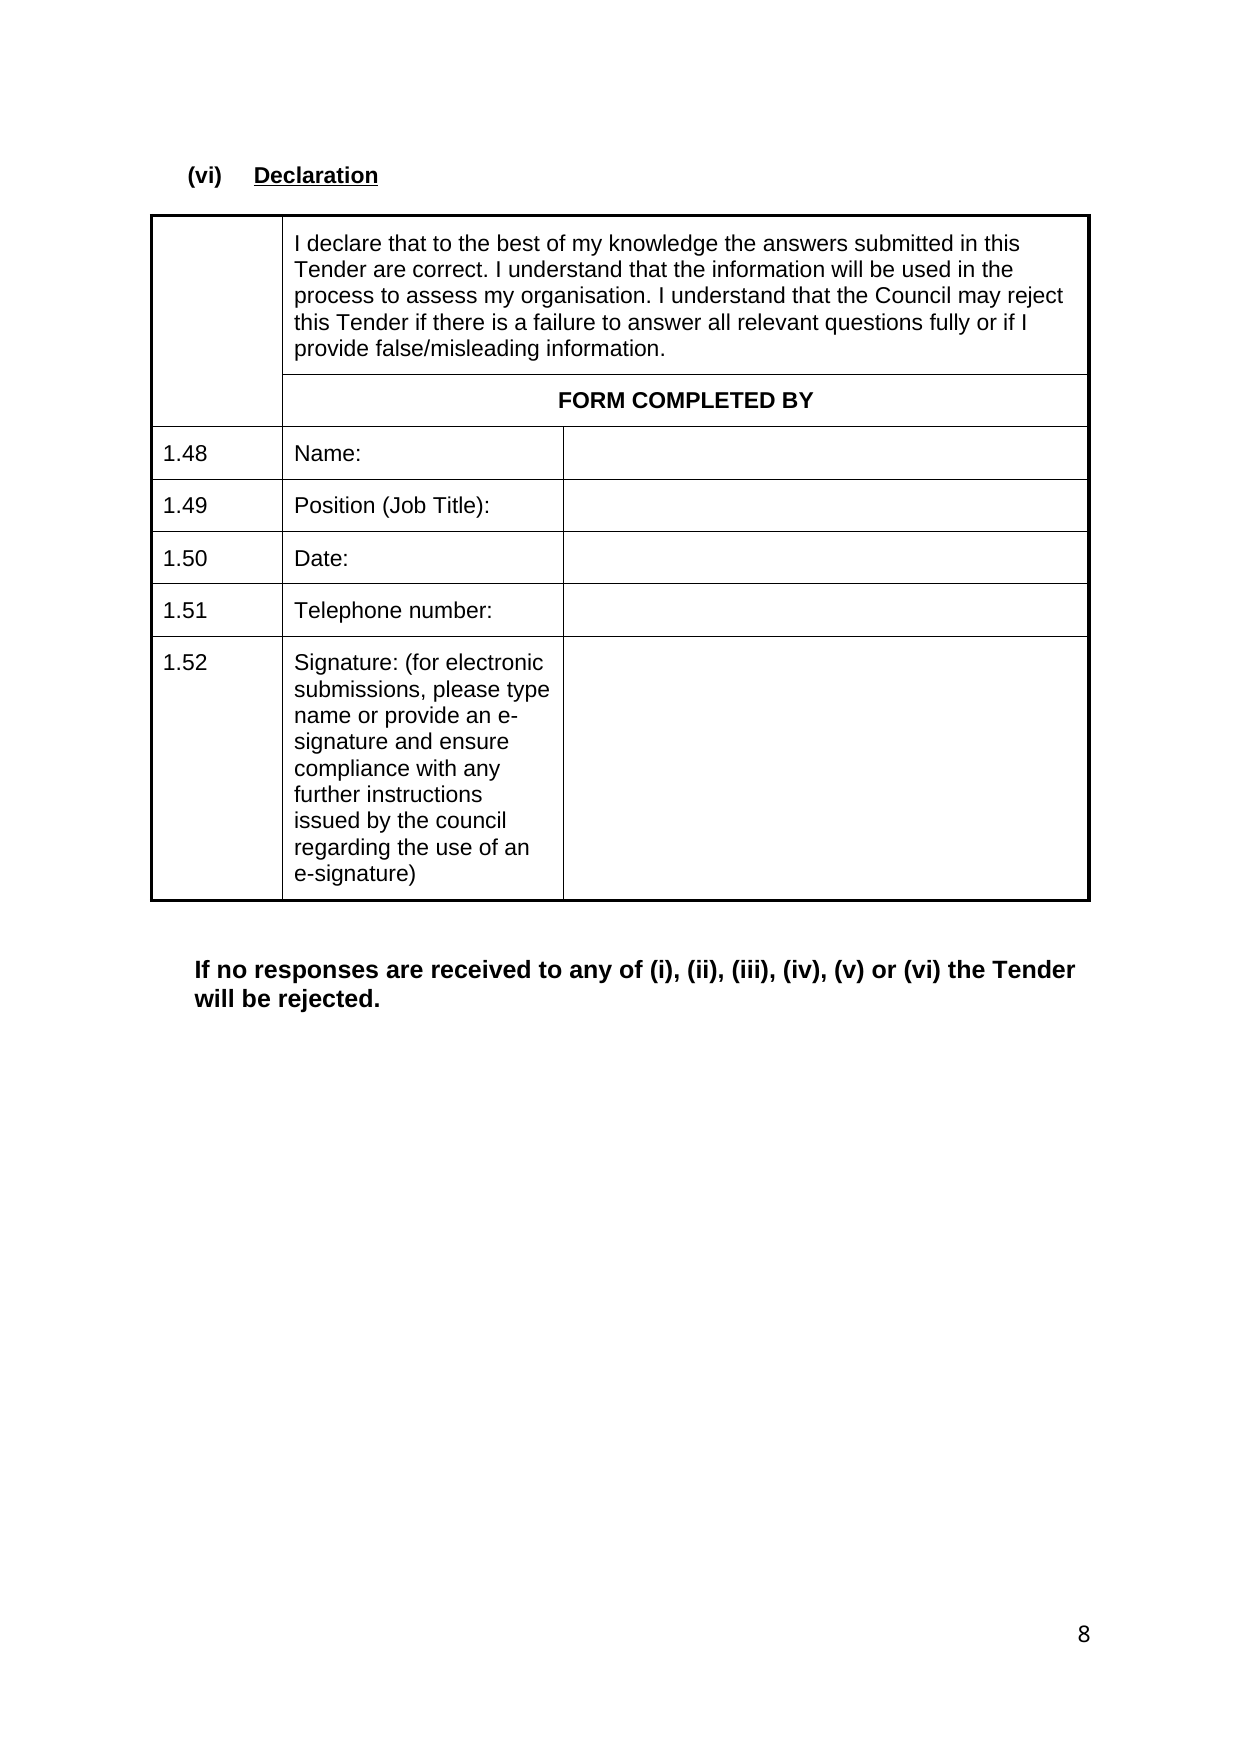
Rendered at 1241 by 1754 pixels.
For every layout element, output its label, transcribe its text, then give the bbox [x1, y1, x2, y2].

table_cell Telephone number: [283, 584, 563, 636]
table_cell [564, 427, 1087, 478]
table_cell 1.51 [153, 584, 282, 636]
list Declaration [187, 162, 1090, 189]
table_cell Signature: (for electronic submissions, please type name or provide an e-signature and ensure compliance with any further instructions issued by the council regarding the use of an e-signature) [283, 637, 563, 899]
table_cell [564, 584, 1087, 636]
table_cell 1.50 [153, 532, 282, 583]
table_cell 1.48 [153, 427, 282, 478]
table_cell [564, 480, 1087, 531]
text If no responses are received to any of (i), (ii), (iii), (iv), (v) or (vi) the Tender will be rejected. [194, 955, 1090, 1012]
table_cell 1.49 [153, 480, 282, 531]
table_cell Name: [283, 427, 563, 478]
table_cell [564, 637, 1087, 899]
table_cell [564, 532, 1087, 583]
table_header [153, 217, 282, 426]
table_cell FORM COMPLETED BY [283, 375, 1087, 426]
table_cell Date: [283, 532, 563, 583]
table_cell 1.52 [153, 637, 282, 899]
table_header I declare that to the best of my knowledge the answers submitted in this Tender are correct. I understand that the information will be used in the process to assess my organisation. I understand that the Council may reject this Tender if there is a failure to answer all relevant questions fully or if I provide false/misleading information. [283, 217, 1087, 374]
table_cell Position (Job Title): [283, 480, 563, 531]
